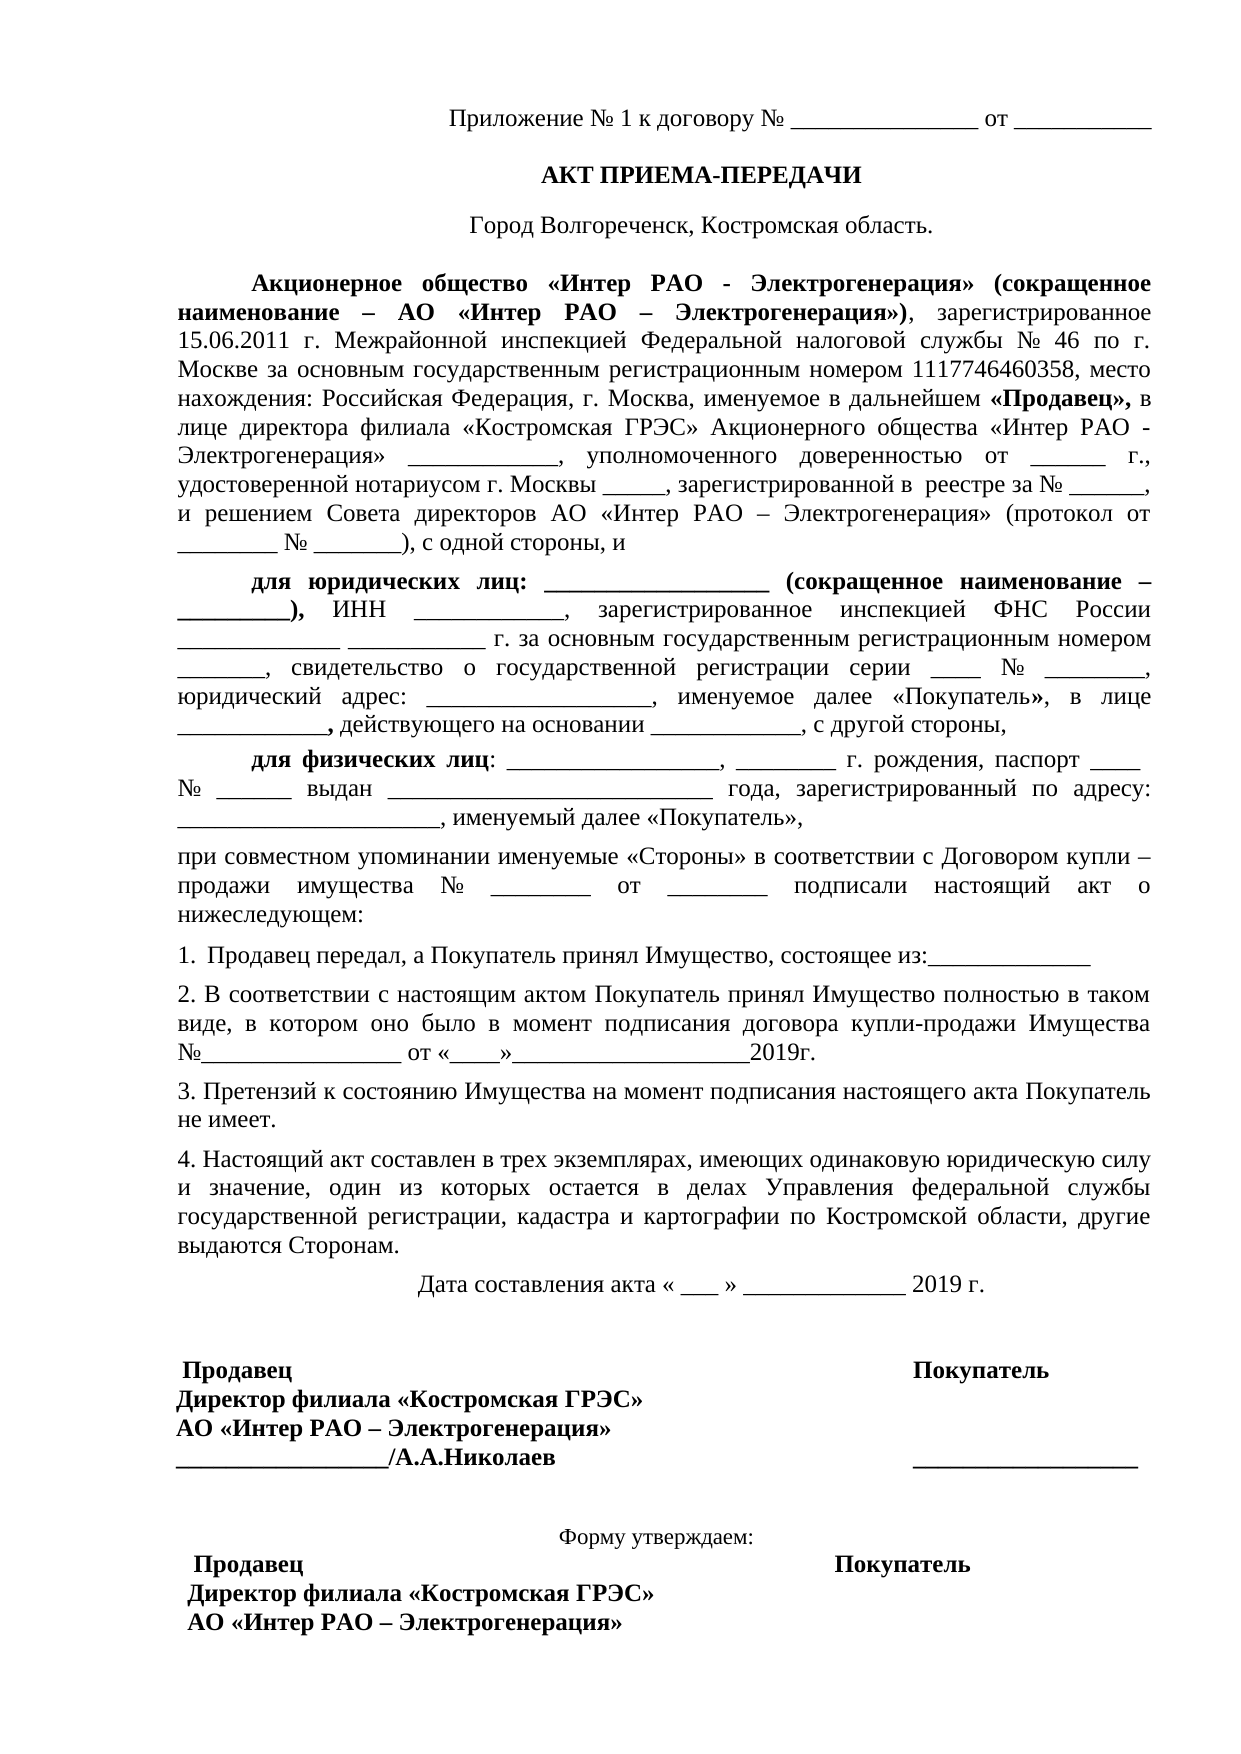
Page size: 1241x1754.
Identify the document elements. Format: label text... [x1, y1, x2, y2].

text Акционерное общество «Интер РАО - Электрогенерация» (сокращенное наименование – АО «Интер РАО – Электрогенерация»), зарегистрированное 15.06.2011 г. Межрайонной инспекцией Федеральной налоговой службы № 46 по г. Москве за основным государственным регистрационным номером 1117746460358, место нахождения: Российская Федерация, г. Москва, именуемое в дальнейшем «Продавец», в лице директора филиала «Костромская ГРЭС» Акционерного общества «Интер РАО - Электрогенерация» ____________, уполномоченного доверенностью от ______ г., удостоверенной нотариусом г. Москвы _____, зарегистрированной в реестре за № ______, и решением Совета директоров АО «Интер РАО – Электрогенерация» (протокол от ________ № _______), с одной стороны, и [177, 268, 1152, 555]
text 2. В соответствии с настоящим актом Покупатель принял Имущество полностью в таком виде, в котором оно было в момент подписания договора купли-продажи Имущества №________________ от «____»___________________2019г. [177, 979, 1152, 1065]
text АКТ ПРИЕМА-ПЕРЕДАЧИ [177, 160, 1152, 189]
text 3. Претензий к состоянию Имущества на момент подписания настоящего акта Покупатель не имеет. [177, 1076, 1152, 1133]
text при совместном упоминании именуемые «Стороны» в соответствии с Договором купли – продажи имущества № ________ от ________ подписали настоящий акт о нижеследующем: [177, 841, 1152, 927]
text для юридических лиц: __________________ (сокращенное наименование – _________), ИНН ____________, зарегистрированное инспекцией ФНС России _____________ ___________ г. за основным государственным регистрационным номером _______, свидетельство о государственной регистрации серии ____ № ________, юридический адрес: __________________, именуемое далее «Покупатель», в лице ____________, действующего на основании ____________, с другой стороны, [177, 566, 1152, 738]
text для физических лиц: _________________, ________ г. рождения, паспорт ____ № ______ выдан __________________________ года, зарегистрированный по адресу: _____________________, именуемый далее «Покупатель», [177, 744, 1152, 831]
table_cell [115, 1470, 1198, 1636]
table_header Покупатель __________________ [802, 1355, 1219, 1470]
text Дата составления акта « ___ » _____________ 2019 г. [177, 1269, 1152, 1298]
text Город Волгореченск, Костромская область. [177, 210, 1152, 239]
text 4. Настоящий акт составлен в трех экземплярах, имеющих одинаковую юридическую силу и значение, один из которых остается в делах Управления федеральной службы государственной регистрации, кадастра и картографии по Костромской области, другие выдаются Сторонам. [177, 1144, 1152, 1259]
table_header Продавец Директор филиала «Костромская ГРЭС» АО «Интер РАО – Электрогенерация» _________________/А.А.Николаев [115, 1355, 802, 1470]
list Продавец передал, а Покупатель принял Имущество, состоящее из:_____________ [177, 940, 1152, 969]
text Приложение № 1 к договору № _______________ от ___________ [177, 103, 1152, 131]
